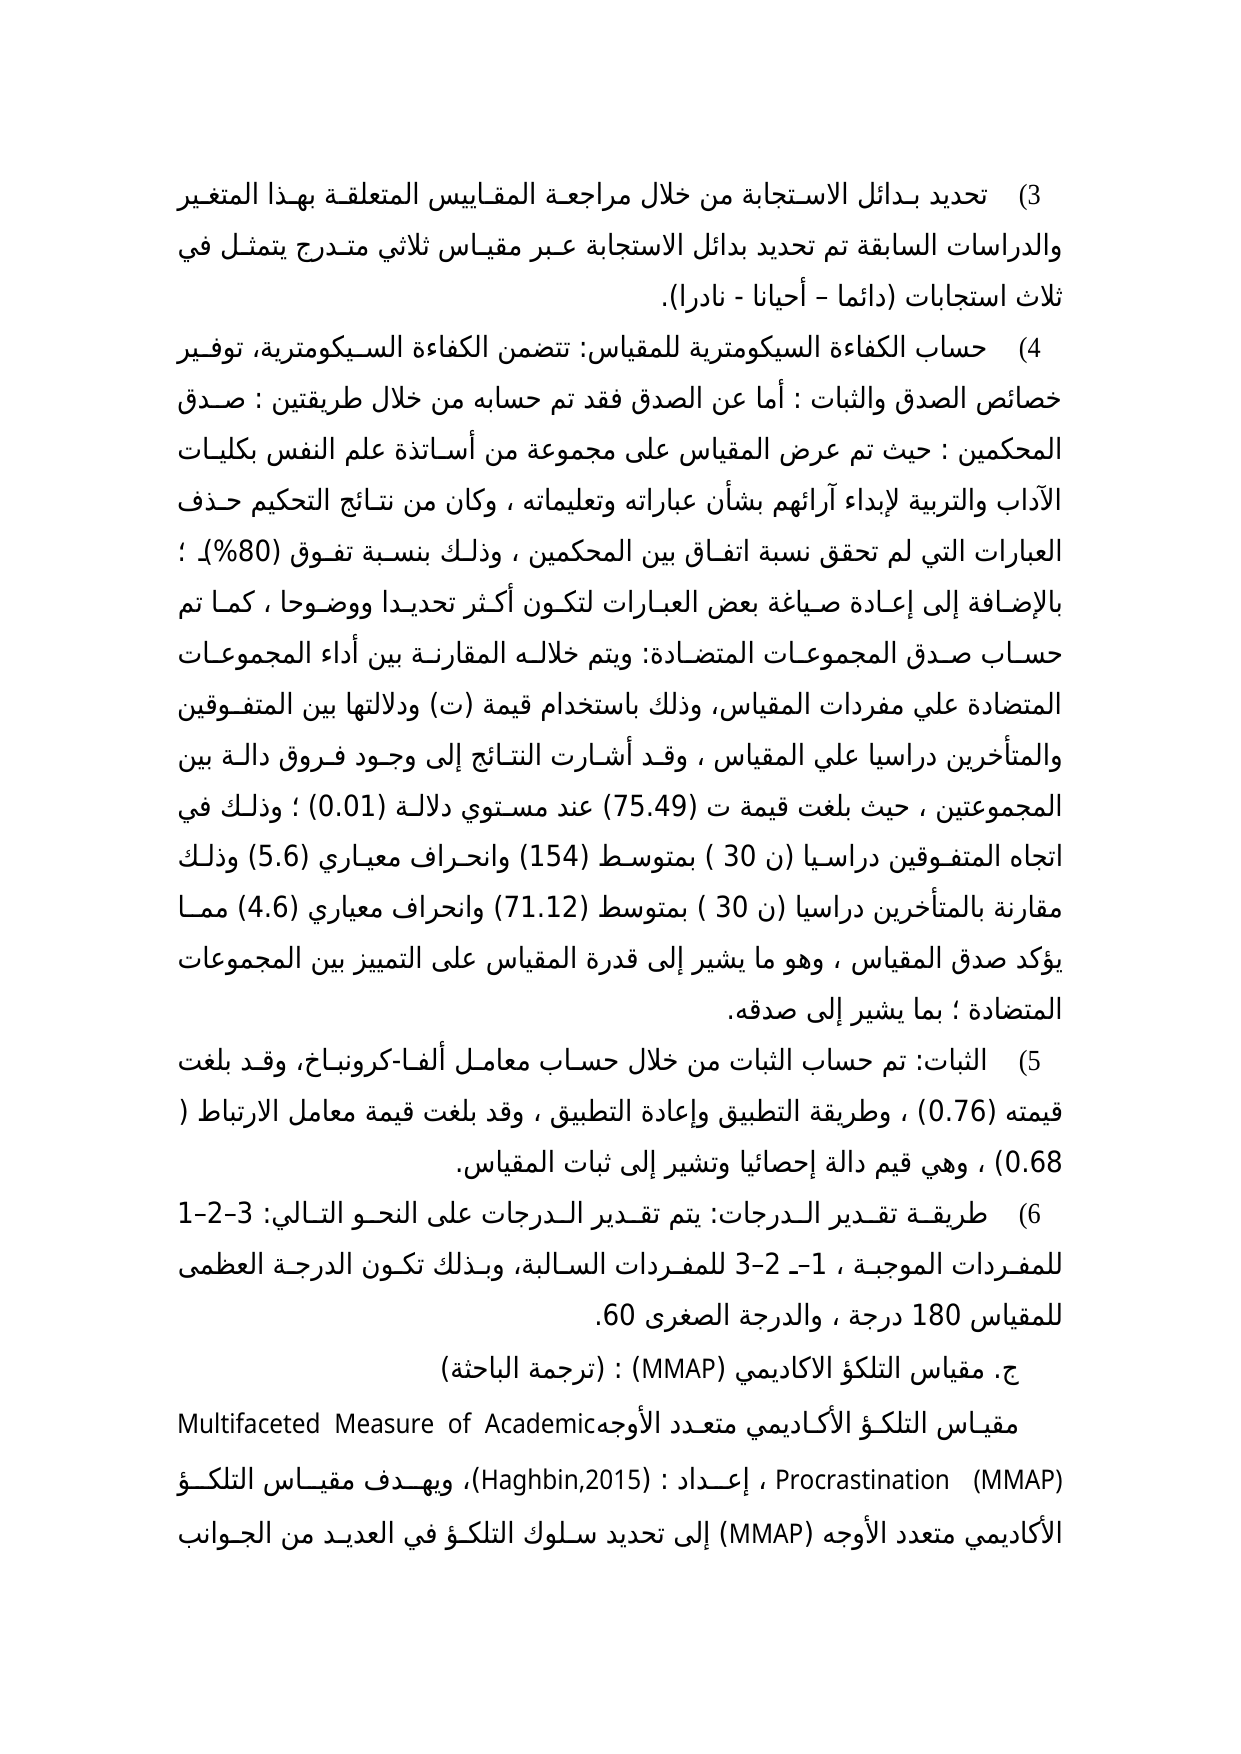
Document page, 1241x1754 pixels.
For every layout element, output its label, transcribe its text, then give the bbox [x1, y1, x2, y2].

list تحديد بدائل الاستجابة من خلال مراجعة المقاييس المتعلقة بهذا المتغير والدراسات السابقة تم تحديد بدائل الاستجابة عبر مقياس ثلاثي متدرج يتمثل في ثلاث استجابات (دائما – أحيانا - نادرا). [177, 177, 1063, 313]
list طريقة تقدير الدرجات: يتم تقدير الدرجات على النحو التالي: 3–2–1 للمفردات الموجبة ، 1– 2–3 للمفردات السالبة، وبذلك تكون الدرجة العظمى للمقياس 180 درجة ، والدرجة الصغرى 60. [177, 1197, 1063, 1333]
list حساب الكفاءة السيكومترية للمقياس: تتضمن الكفاءة السيكومترية، توفير خصائص الصدق والثبات : أما عن الصدق فقد تم حسابه من خلال طريقتين : صدق المحكمين : حيث تم عرض المقياس على مجموعة من أساتذة علم النفس بكليات الآداب والتربية لإبداء آرائهم بشأن عباراته وتعليماته ، وكان من نتائج التحكيم حذف العبارات التي لم تحقق نسبة اتفاق بين المحكمين ، وذلك بنسبة تفوق (80%) ؛ بالإضافة إلى إعادة صياغة بعض العبارات لتكون أكثر تحديدا ووضوحا ، كما تم حساب صدق المجموعات المتضادة: ويتم خلاله المقارنة بين أداء المجموعات المتضادة علي مفردات المقياس، وذلك باستخدام قيمة (ت) ودلالتها بين المتفوقين والمتأخرين دراسيا علي المقياس ، وقد أشارت النتائج إلى وجود فروق دالة بين المجموعتين ، حيث بلغت قيمة ت (75.49) عند مستوي دلالة (0.01) ؛ وذلك في اتجاه المتفوقين دراسيا (ن 30 ) بمتوسط (154) وانحراف معياري (5.6) وذلك مقارنة بالمتأخرين دراسيا (ن 30 ) بمتوسط (71.12) وانحراف معياري (4.6) مما يؤكد صدق المقياس ، وهو ما يشير إلى قدرة المقياس على التمييز بين المجموعات المتضادة ؛ بما يشير إلى صدقه. [177, 330, 1063, 1027]
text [177, 1405, 1063, 1551]
list الثبات: تم حساب الثبات من خلال حساب معامل ألفا-كرونباخ، وقد بلغت قيمته (0.76) ، وطريقة التطبيق وإعادة التطبيق ، وقد بلغت قيمة معامل الارتباط (0.68) ، وهي قيم دالة إحصائيا وتشير إلى ثبات المقياس. [177, 1043, 1063, 1179]
text ج. مقياس التلكؤ الاكاديمي (MMAP) : (ترجمة الباحثة) [177, 1349, 1063, 1386]
